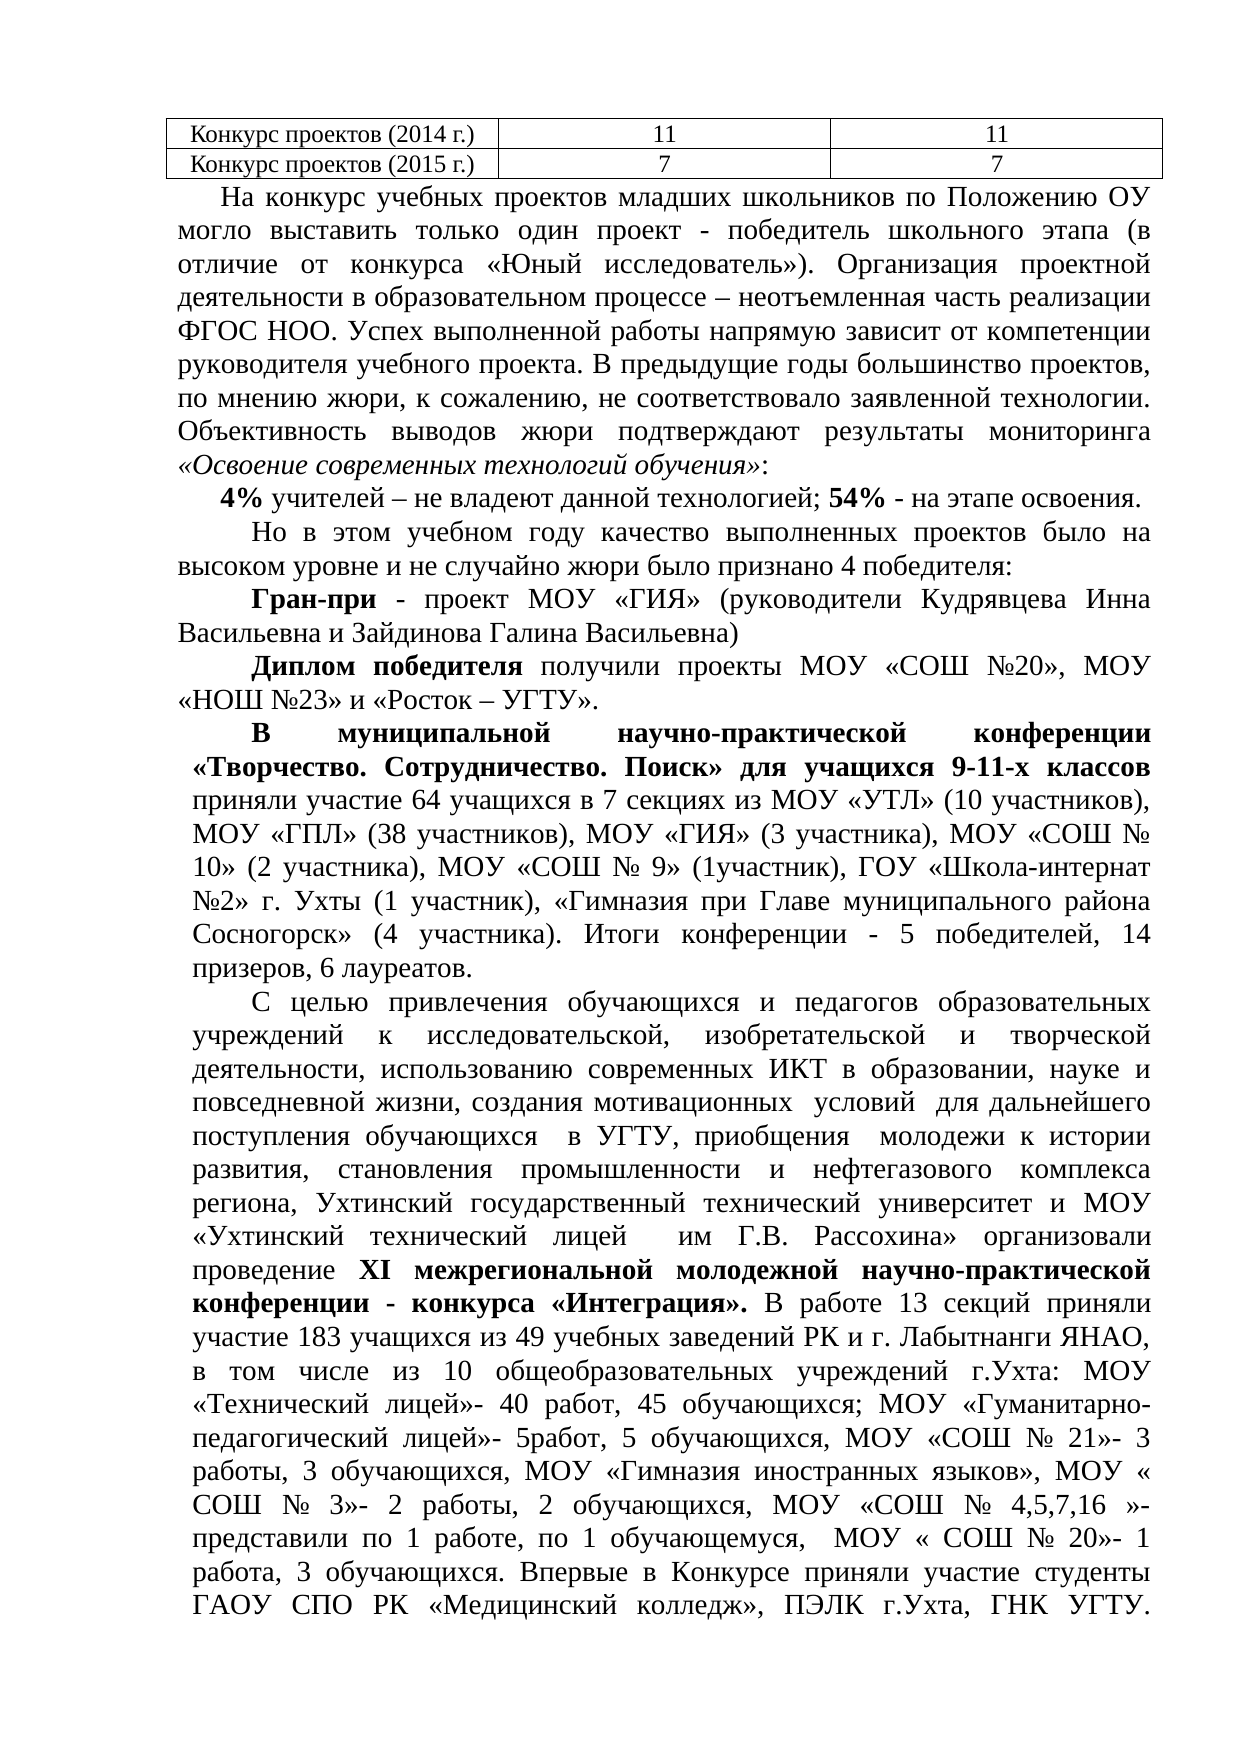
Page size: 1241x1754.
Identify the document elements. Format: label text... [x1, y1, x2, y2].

table_cell 7 [499, 149, 830, 178]
text Но в этом учебном году качество выполненных проектов было на высоком уровне и не случайно жюри было признано 4 победителя: [177, 514, 1152, 581]
text Диплом победителя получили проекты МОУ «СОШ №20», МОУ «НОШ №23» и «Росток – УГТУ». [177, 648, 1152, 715]
table_cell 7 [831, 149, 1162, 178]
text В муниципальной научно-практической конференции «Творчество. Сотрудничество. Поиск» для учащихся 9-11-х классов приняли участие 64 учащихся в 7 секциях из МОУ «УТЛ» (10 участников), МОУ «ГПЛ» (38 участников), МОУ «ГИЯ» (3 участника), МОУ «СОШ № 10» (2 участника), МОУ «СОШ № 9» (1участник), ГОУ «Школа-интернат №2» г. Ухты (1 участник), «Гимназия при Главе муниципального района Сосногорск» (4 участника). Итоги конференции - 5 победителей, 14 призеров, 6 лауреатов. [192, 715, 1152, 984]
text Гран-при - проект МОУ «ГИЯ» (руководители Кудрявцева Инна Васильевна и Зайдинова Галина Васильевна) [177, 581, 1152, 648]
table_cell 11 [831, 119, 1162, 148]
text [192, 984, 1152, 1621]
text На конкурс учебных проектов младших школьников по Положению ОУ могло выставить только один проект - победитель школьного этапа (в отличие от конкурса «Юный исследователь»). Организация проектной деятельности в образовательном процессе – неотъемленная часть реализации ФГОС НОО. Успех выполненной работы напрямую зависит от компетенции руководителя учебного проекта. В предыдущие годы большинство проектов, по мнению жюри, к сожалению, не соответствовало заявленной технологии. Объективность выводов жюри подтверждают результаты мониторинга «Освоение современных технологий обучения»: [177, 179, 1152, 481]
text 4% учителей – не владеют данной технологией; 54% - на этапе освоения. [177, 481, 1152, 514]
table_cell 11 [499, 119, 830, 148]
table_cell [167, 119, 498, 148]
table_cell Конкурс проектов (.) [167, 149, 498, 178]
